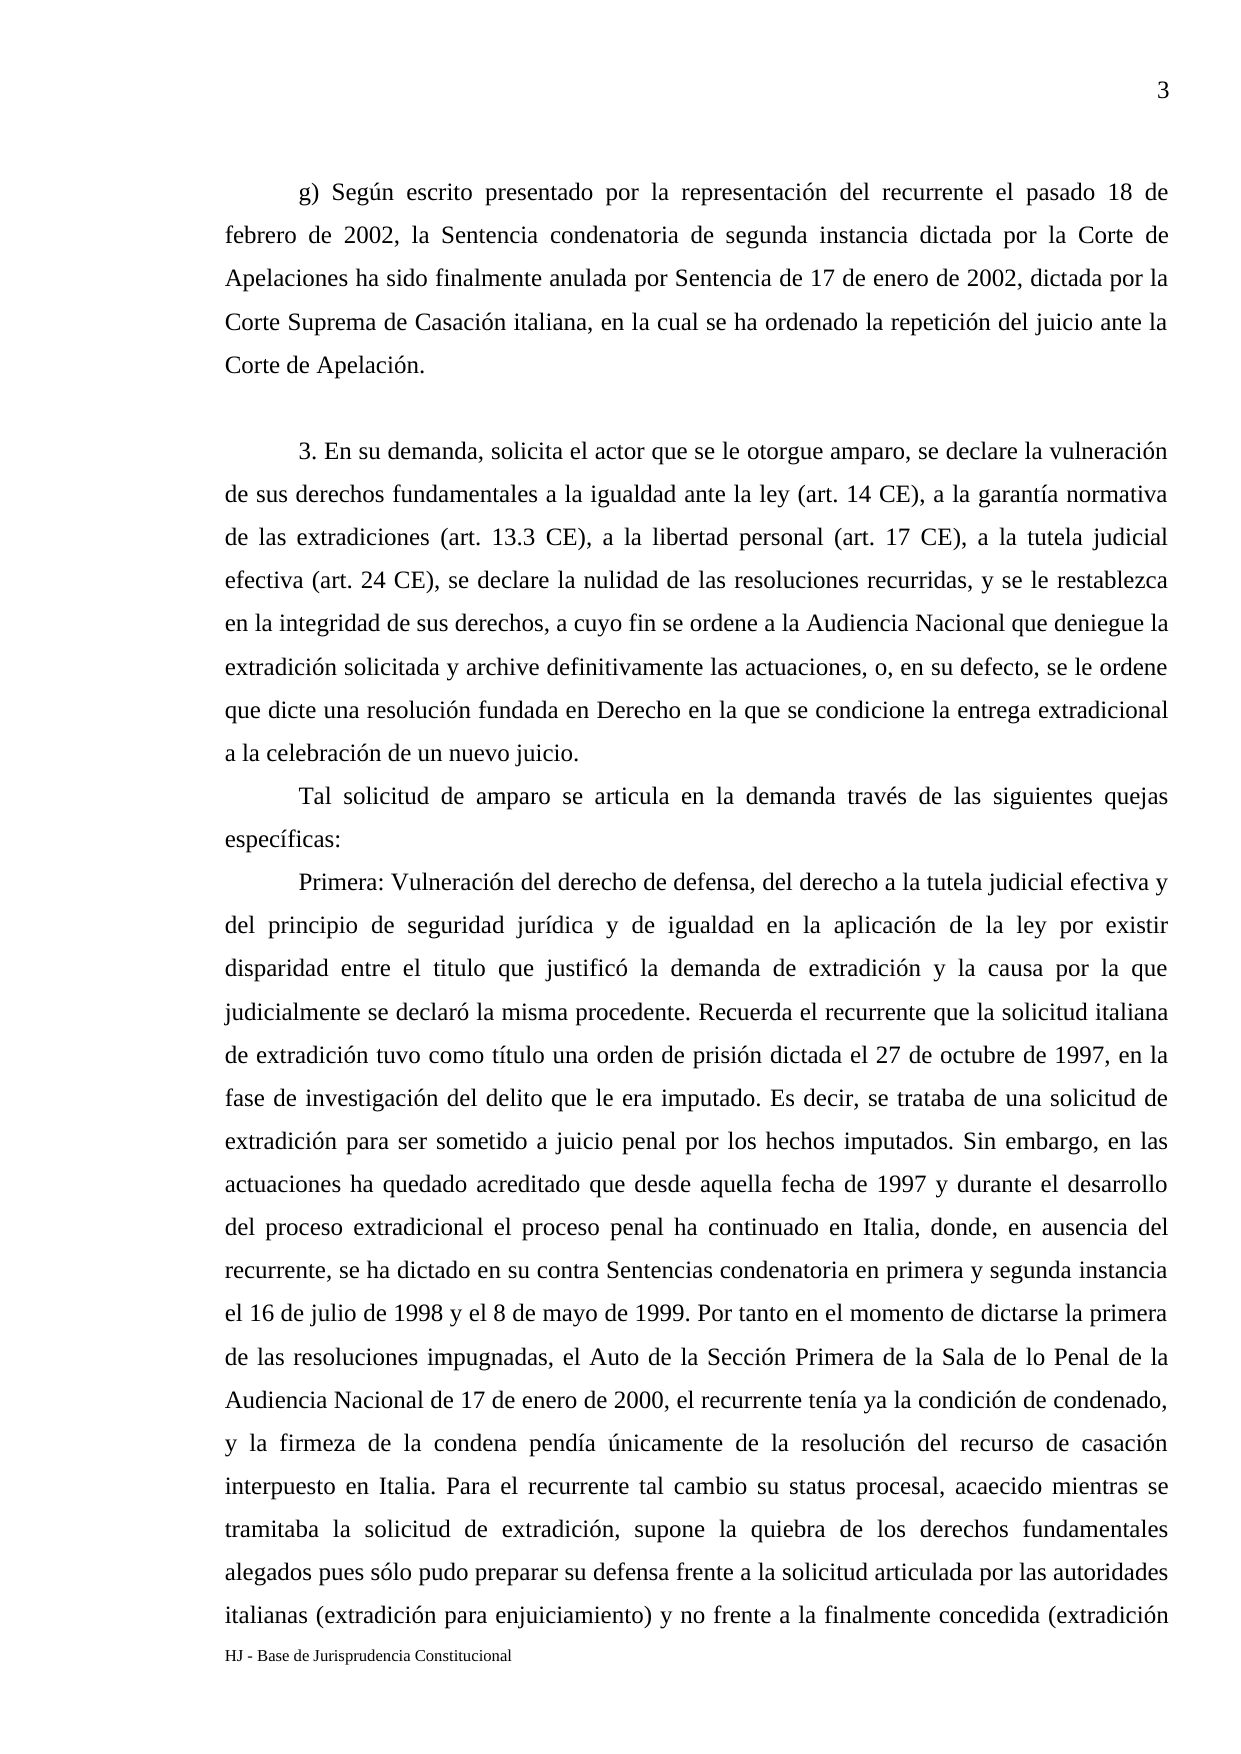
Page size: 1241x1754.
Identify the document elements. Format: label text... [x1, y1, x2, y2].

text Tal solicitud de amparo se articula en la demanda través de las siguientes quejas específicas: [224, 781, 1169, 853]
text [224, 867, 1169, 1629]
text 3. En su demanda, solicita el actor que se le otorgue amparo, se declare la vulneración de sus derechos fundamentales a la igualdad ante la ley (art. 14 CE), a la garantía normativa de las extradiciones (art. 13.3 CE), a la libertad personal (art. 17 CE), a la tutela judicial efectiva (art. 24 CE), se declare la nulidad de las resoluciones recurridas, y se le restablezca en la integridad de sus derechos, a cuyo fin se ordene a la Audiencia Nacional que deniegue la extradición solicitada y archive definitivamente las actuaciones, o, en su defecto, se le ordene que dicte una resolución fundada en Derecho en la que se condicione la entrega extradicional a la celebración de un nuevo juicio. [224, 436, 1169, 767]
text g) Según escrito presentado por la representación del recurrente el pasado 18 de febrero de 2002, la Sentencia condenatoria de segunda instancia dictada por la Corte de Apelaciones ha sido finalmente anulada por Sentencia de 17 de enero de 2002, dictada por la Corte Suprema de Casación italiana, en la cual se ha ordenado la repetición del juicio ante la Corte de Apelación. [224, 177, 1169, 378]
